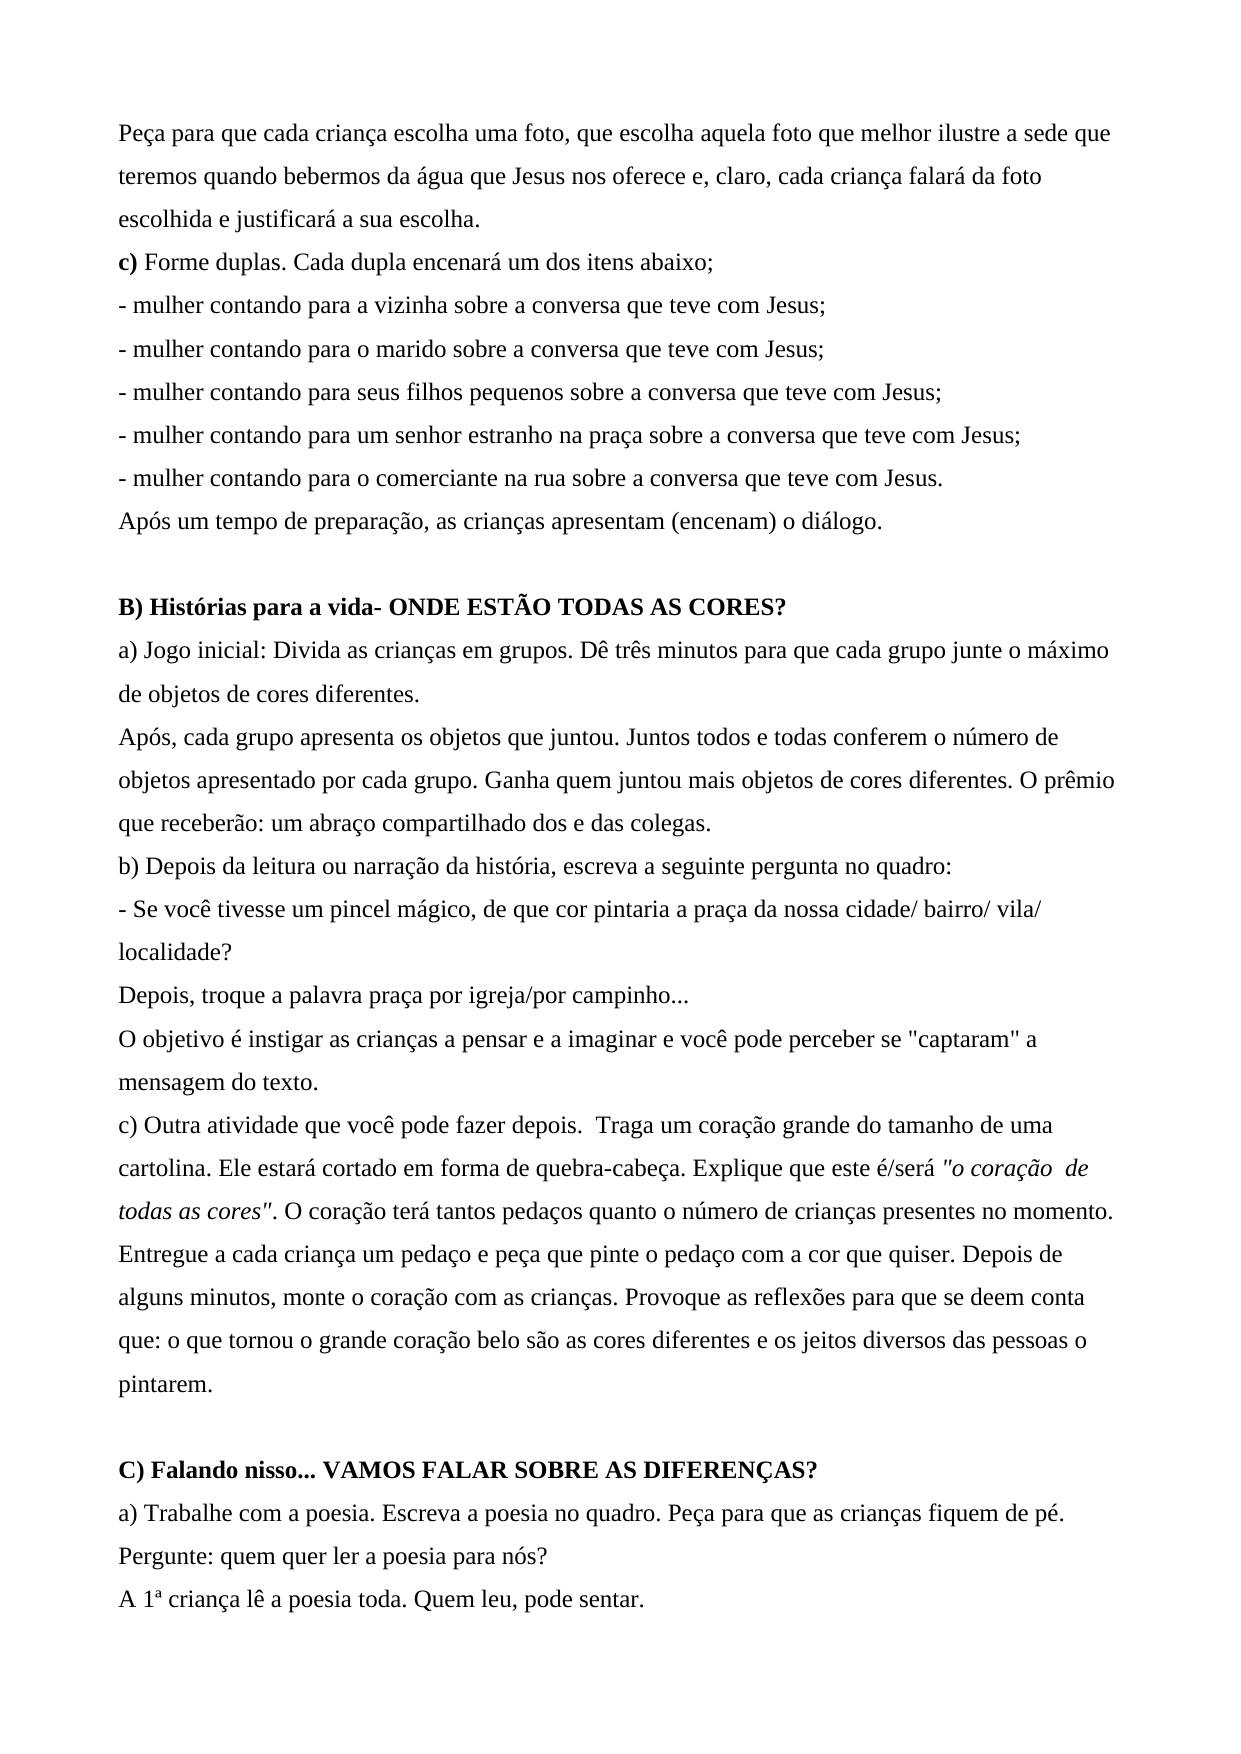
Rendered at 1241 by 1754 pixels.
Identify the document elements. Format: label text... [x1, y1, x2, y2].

text a) Trabalhe com a poesia. Escreva a poesia no quadro. Peça para que as crianças fiquem de pé. Pergunte: quem quer ler a poesia para nós? [118, 1498, 1122, 1570]
text A 1ª criança lê a poesia toda. Quem leu, pode sentar. [118, 1584, 1122, 1613]
text - mulher contando para a vizinha sobre a conversa que teve com Jesus; [118, 291, 1122, 319]
text C) Falando nisso... Vamos falar sobre as diferenças? [118, 1455, 1122, 1484]
text c) Forme duplas. Cada dupla encenará um dos itens abaixo; [118, 247, 1122, 276]
text - mulher contando para seus filhos pequenos sobre a conversa que teve com Jesus; [118, 377, 1122, 406]
text - mulher contando para o comerciante na rua sobre a conversa que teve com Jesus. [118, 463, 1122, 492]
text Depois, troque a palavra praça por igreja/por campinho... [118, 981, 1122, 1009]
text - mulher contando para um senhor estranho na praça sobre a conversa que teve com Jesus; [118, 420, 1122, 449]
text b) Depois da leitura ou narração da história, escreva a seguinte pergunta no quadro: [118, 851, 1122, 880]
text Peça para que cada criança escolha uma foto, que escolha aquela foto que melhor ilustre a sede que teremos quando bebermos da água que Jesus nos oferece e, claro, cada criança falará da foto escolhida e justificará a sua escolha. [118, 118, 1122, 233]
text - mulher contando para o marido sobre a conversa que teve com Jesus; [118, 334, 1122, 362]
text a) Jogo inicial: Divida as crianças em grupos. Dê três minutos para que cada grupo junte o máximo de objetos de cores diferentes. [118, 636, 1122, 707]
text Após um tempo de preparação, as crianças apresentam (encenam) o diálogo. [118, 506, 1122, 535]
text Após, cada grupo apresenta os objetos que juntou. Juntos todos e todas conferem o número de objetos apresentado por cada grupo. Ganha quem juntou mais objetos de cores diferentes. O prêmio que receberão: um abraço compartilhado dos e das colegas. [118, 722, 1122, 837]
text B) Histórias para a vida- Onde estão todas as cores? [118, 592, 1122, 621]
text c) Outra atividade que você pode fazer depois. Traga um coração grande do tamanho de uma cartolina. Ele estará cortado em forma de quebra-cabeça. Explique que este é/será "o coração de todas as cores". O coração terá tantos pedaços quanto o número de crianças presentes no momento. Entregue a cada criança um pedaço e peça que pinte o pedaço com a cor que quiser. Depois de alguns minutos, monte o coração com as crianças. Provoque as reflexões para que se deem conta que: o que tornou o grande coração belo são as cores diferentes e os jeitos diversos das pessoas o pintarem. [118, 1110, 1122, 1397]
text - Se você tivesse um pincel mágico, de que cor pintaria a praça da nossa cidade/ bairro/ vila/ localidade? [118, 894, 1122, 966]
text O objetivo é instigar as crianças a pensar e a imaginar e você pode perceber se "captaram" a mensagem do texto. [118, 1024, 1122, 1096]
